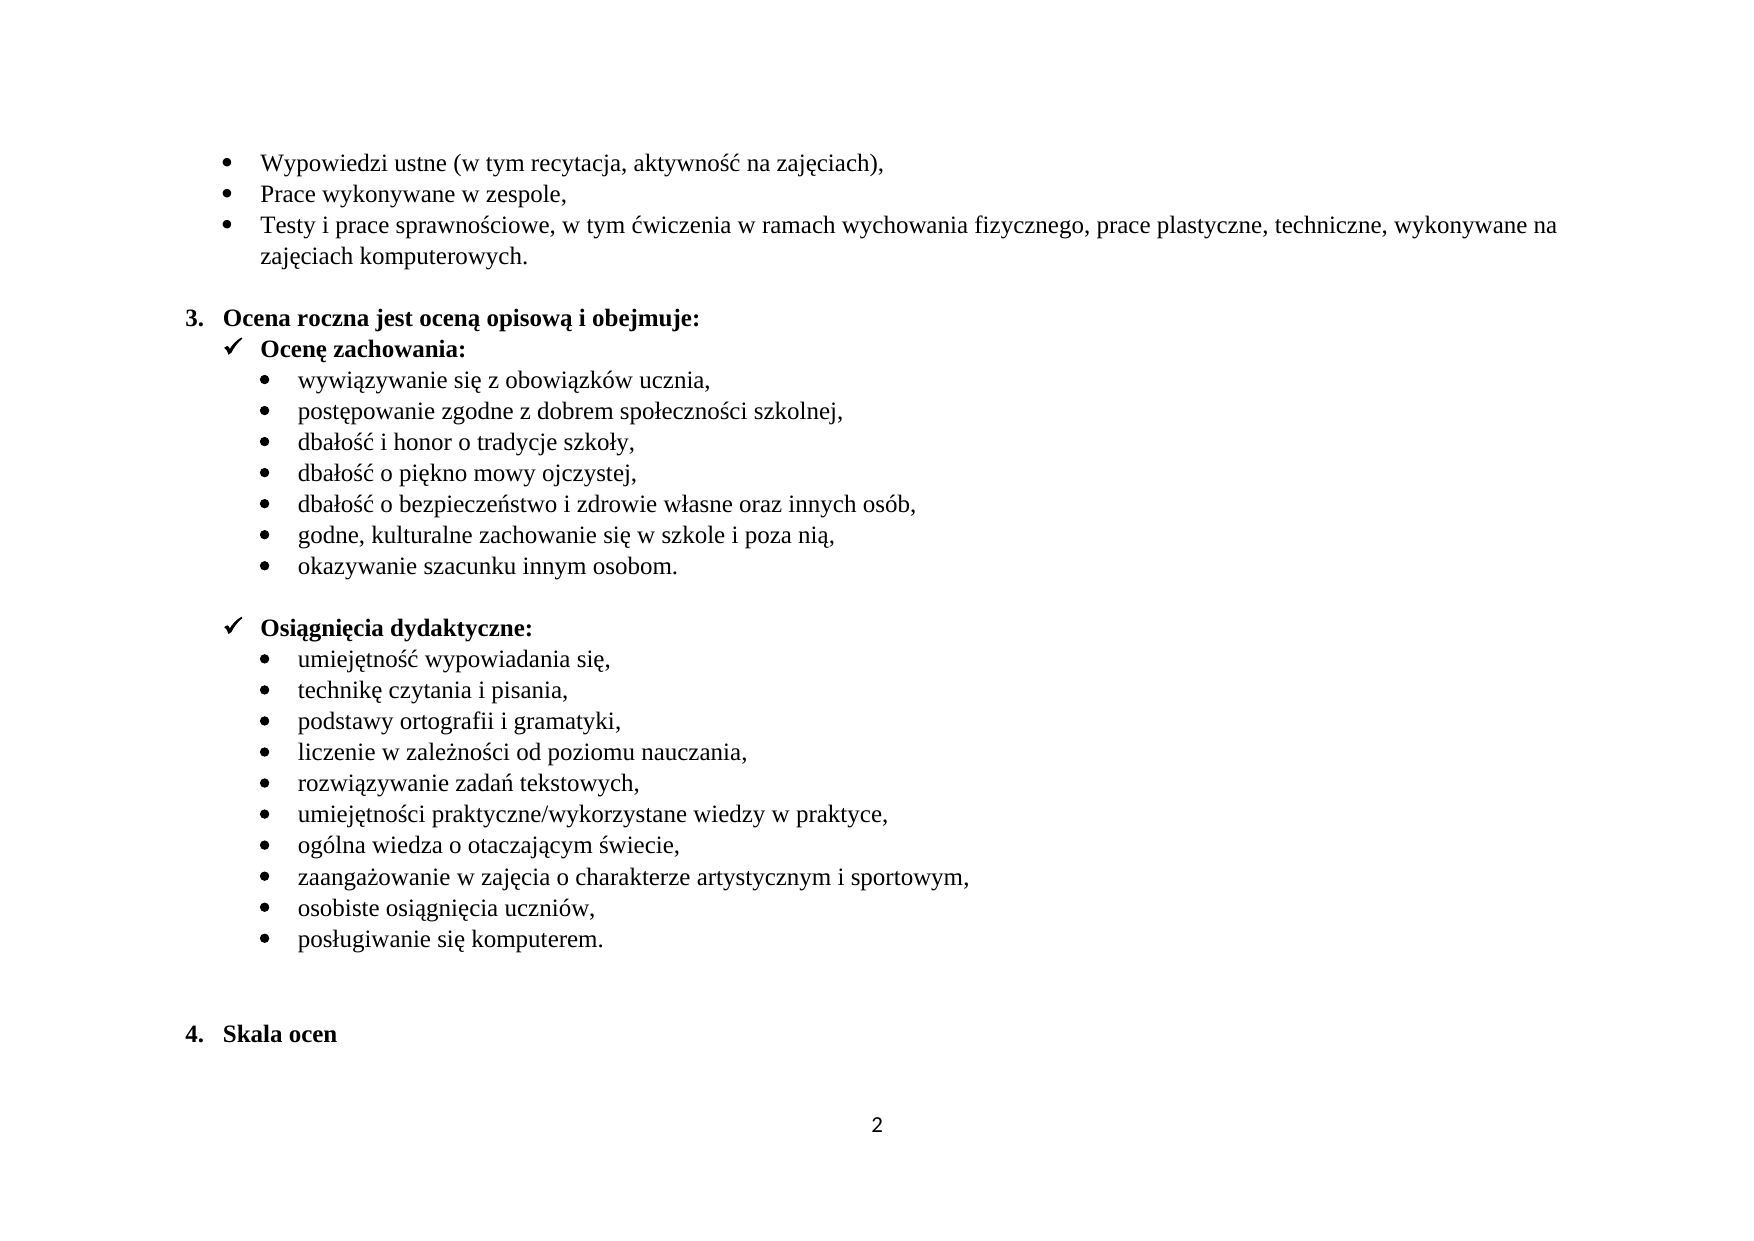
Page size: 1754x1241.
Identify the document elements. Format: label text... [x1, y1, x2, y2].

list Ocenę zachowania: [223, 334, 1606, 363]
list Ocena roczna jest oceną opisową i obejmuje: [185, 303, 1606, 332]
list wywiązywanie się z obowiązków ucznia, [260, 365, 1606, 394]
list zaangażowanie w zajęcia o charakterze artystycznym i sportowym, [260, 862, 1606, 890]
list Osiągnięcia dydaktyczne: [223, 613, 1606, 642]
list okazywanie szacunku innym osobom. [260, 551, 1606, 580]
list postępowanie zgodne z dobrem społeczności szkolnej, [260, 396, 1606, 425]
list dbałość i honor o tradycje szkoły, [260, 427, 1606, 456]
list osobiste osiągnięcia uczniów, [260, 893, 1606, 921]
list umiejętność wypowiadania się, [260, 644, 1606, 673]
list ogólna wiedza o otaczającym świecie, [260, 831, 1606, 859]
list Wypowiedzi ustne (w tym recytacja, aktywność na zajęciach), [223, 148, 1606, 176]
list dbałość o piękno mowy ojczystej, [260, 458, 1606, 487]
list dbałość o bezpieczeństwo i zdrowie własne oraz innych osób, [260, 489, 1606, 518]
list rozwiązywanie zadań tekstowych, [260, 768, 1606, 797]
list podstawy ortografii i gramatyki, [260, 706, 1606, 735]
list posługiwanie się komputerem. [260, 924, 1606, 952]
list Skala ocen [185, 1019, 1606, 1048]
list umiejętności praktyczne/wykorzystane wiedzy w praktyce, [260, 799, 1606, 828]
list Prace wykonywane w zespole, [223, 179, 1606, 207]
list Testy i prace sprawnościowe, w tym ćwiczenia w ramach wychowania fizycznego, prace plastyczne, techniczne, wykonywane na zajęciach komputerowych. [223, 210, 1606, 269]
list godne, kulturalne zachowanie się w szkole i poza nią, [260, 520, 1606, 549]
list technikę czytania i pisania, [260, 675, 1606, 704]
list liczenie w zależności od poziomu nauczania, [260, 737, 1606, 766]
